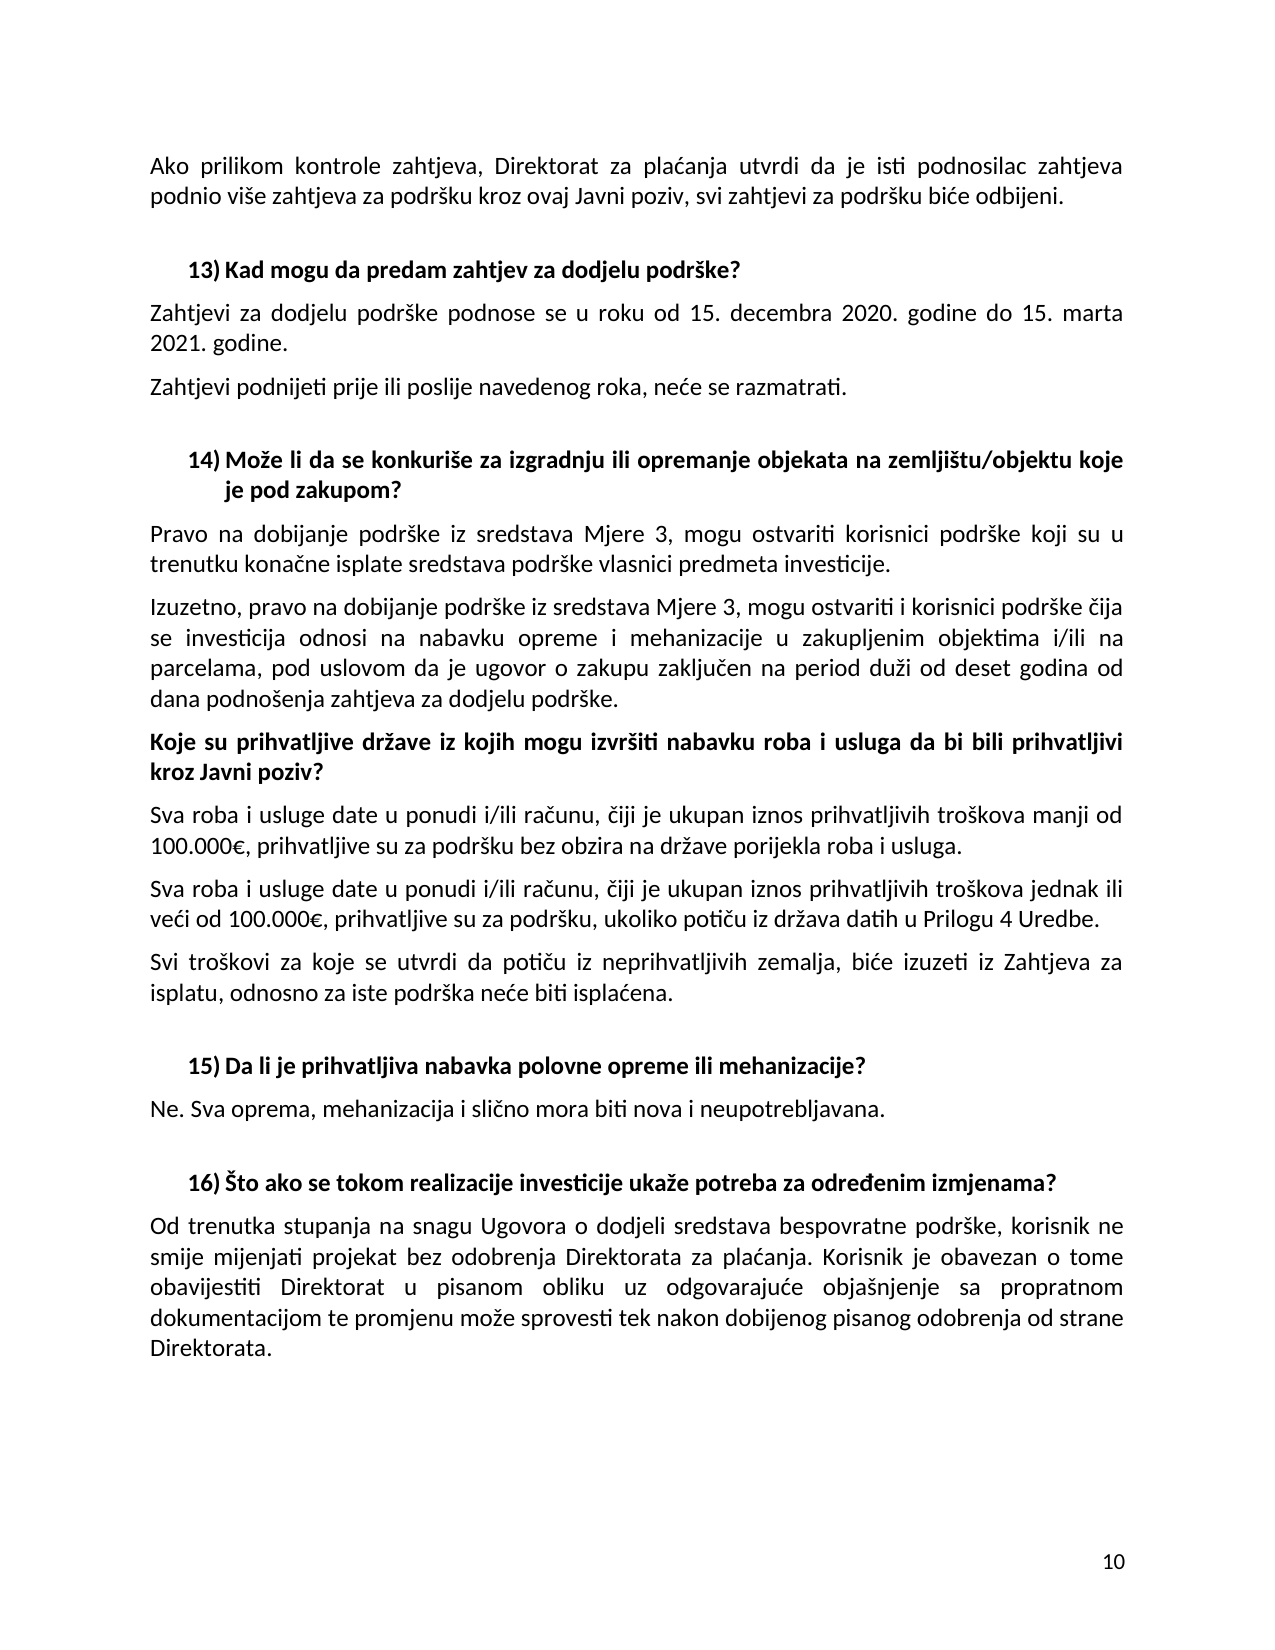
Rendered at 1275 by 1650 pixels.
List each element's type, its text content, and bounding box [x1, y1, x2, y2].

subtitle Da li je prihvatljiva nabavka polovne opreme ili mehanizacije? [187, 1051, 1125, 1081]
text Svi troškovi za koje se utvrdi da potiču iz neprihvatljivih zemalja, biće izuzeti iz Zahtjeva za isplatu, odnosno za iste podrška neće biti isplaćena. [150, 946, 1125, 1007]
text Zahtjevi za dodjelu podrške podnose se u roku od 15. decembra 2020. godine do 15. marta 2021. godine. [150, 297, 1125, 358]
text Od trenutka stupanja na snagu Ugovora o dodjeli sredstava bespovratne podrške, korisnik ne smije mijenjati projekat bez odobrenja Direktorata za plaćanja. Korisnik je obavezan o tome obavijestiti Direktorat u pisanom obliku uz odgovarajuće objašnjenje sa propratnom dokumentacijom te promjenu može sprovesti tek nakon dobijenog pisanog odobrenja od strane Direktorata. [150, 1210, 1125, 1363]
text Zahtjevi podnijeti prije ili poslije navedenog roka, neće se razmatrati. [150, 371, 1125, 401]
subtitle Kad mogu da predam zahtjev za dodjelu podrške? [187, 254, 1125, 284]
subtitle Što ako se tokom realizacije investicije ukaže potreba za određenim izmjenama? [187, 1167, 1125, 1198]
text Sva roba i usluge date u ponudi i/ili računu, čiji je ukupan iznos prihvatljivih troškova manji od 100.000€, prihvatljive su za podršku bez obzira na države porijekla roba i usluga. [150, 799, 1125, 860]
text Sva roba i usluge date u ponudi i/ili računu, čiji je ukupan iznos prihvatljivih troškova jednak ili veći od 100.000€, prihvatljive su za podršku, ukoliko potiču iz država datih u Prilogu 4 Uredbe. [150, 873, 1125, 934]
text Ne. Sva oprema, mehanizacija i slično mora biti nova i neupotrebljavana. [150, 1093, 1125, 1124]
text Koje su prihvatljive države iz kojih mogu izvršiti nabavku roba i usluga da bi bili prihvatljivi kroz Javni poziv? [150, 726, 1125, 787]
text Ako prilikom kontrole zahtjeva, Direktorat za plaćanja utvrdi da je isti podnosilac zahtjeva podnio više zahtjeva za podršku kroz ovaj Javni poziv, svi zahtjevi za podršku biće odbijeni. [150, 150, 1125, 211]
subtitle Može li da se konkuriše za izgradnju ili opremanje objekata na zemljištu/objektu koje je pod zakupom? [187, 444, 1125, 505]
text Izuzetno, pravo na dobijanje podrške iz sredstava Mjere 3, mogu ostvariti i korisnici podrške čija se investicija odnosi na nabavku opreme i mehanizacije u zakupljenim objektima i/ili na parcelama, pod uslovom da je ugovor o zakupu zaključen na period duži od deset godina od dana podnošenja zahtjeva za dodjelu podrške. [150, 591, 1125, 713]
text Pravo na dobijanje podrške iz sredstava Mjere 3, mogu ostvariti korisnici podrške koji su u trenutku konačne isplate sredstava podrške vlasnici predmeta investicije. [150, 518, 1125, 579]
